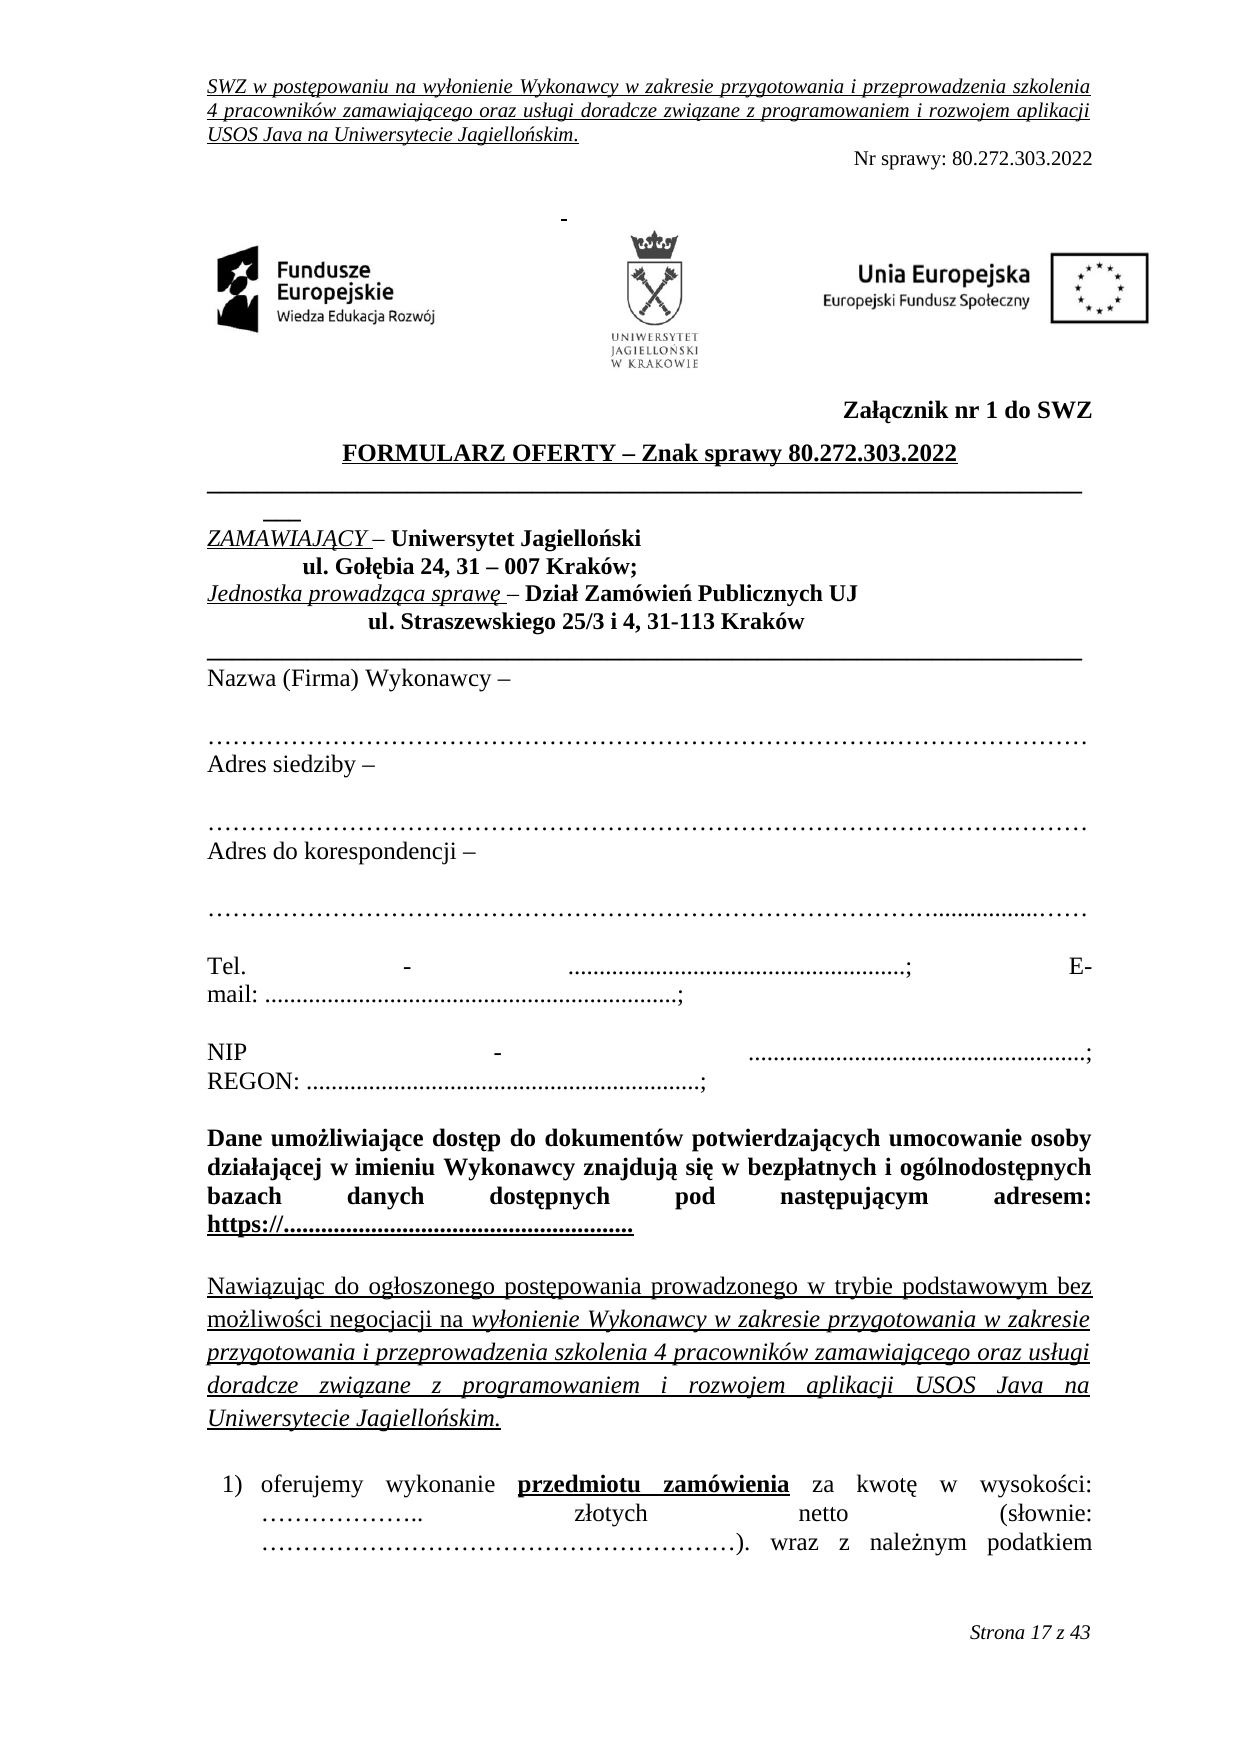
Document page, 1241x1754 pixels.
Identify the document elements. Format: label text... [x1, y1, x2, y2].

text Załącznik nr 1 do SWZ [207, 395, 1092, 423]
text Tel. - ......................................................; E-mail: ..................................................................; [207, 951, 1092, 1008]
text …………………………………………………………………………………….……… [207, 807, 1092, 836]
text Jednostka prowadząca sprawę – Dział Zamówień Publicznych UJ [207, 579, 1092, 607]
text FORMULARZ OFERTY – Znak sprawy 80.272.303.2022 [207, 438, 1092, 467]
text Adres siedziby – [207, 749, 1092, 778]
text Dane umożliwiające dostęp do dokumentów potwierdzających umocowanie osoby działającej w imieniu Wykonawcy znajdują się w bezpłatnych i ogólnodostępnych bazach danych dostępnych pod następującym adresem: https://........................................................ [207, 1123, 1092, 1238]
text Nazwa (Firma) Wykonawcy – [207, 663, 1092, 692]
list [222, 1469, 1092, 1556]
picture [815, 236, 1155, 337]
text Nawiązując do ogłoszonego postępowania prowadzonego w trybie podstawowym bez możliwości negocjacji na wyłonienie Wykonawcy w zakresie przygotowania w zakresie przygotowania i przeprowadzenia szkolenia 4 pracowników zamawiającego oraz usługi doradcze związane z programowaniem i rozwojem aplikacji USOS Java na Uniwersytecie Jagiellońskim. [207, 1298, 1092, 1432]
text Nawiązując do ogłoszonego postępowania prowadzonego w trybie podstawowym bez możliwości negocjacji na wyłonienie Wykonawcy w zakresie przygotowania w zakresie przygotowania i przeprowadzenia szkolenia 4 pracowników zamawiającego oraz usługi doradcze związane z programowaniem i rozwojem aplikacji USOS Java na Uniwersytecie Jagiellońskim. [207, 1271, 1092, 1296]
text _________________________________________________________________________ [207, 467, 1092, 524]
text ZAMAWIAJĄCY – Uniwersytet Jagielloński [207, 524, 1092, 552]
picture [608, 227, 700, 370]
picture [206, 243, 472, 337]
text Adres do korespondencji – [207, 836, 1092, 864]
text ……………………………………………………………………….…………………… [207, 721, 1092, 749]
text ul. Straszewskiego 25/3 i 4, 31-113 Kraków [207, 607, 1092, 634]
text ul. Gołębia 24, 31 – 007 Kraków; [207, 552, 1092, 579]
text NIP - ......................................................; REGON: ...............................................................; [207, 1037, 1092, 1094]
text ______________________________________________________________________ [207, 634, 1092, 663]
text …………………………………………………………………………….................…… [207, 893, 1092, 922]
